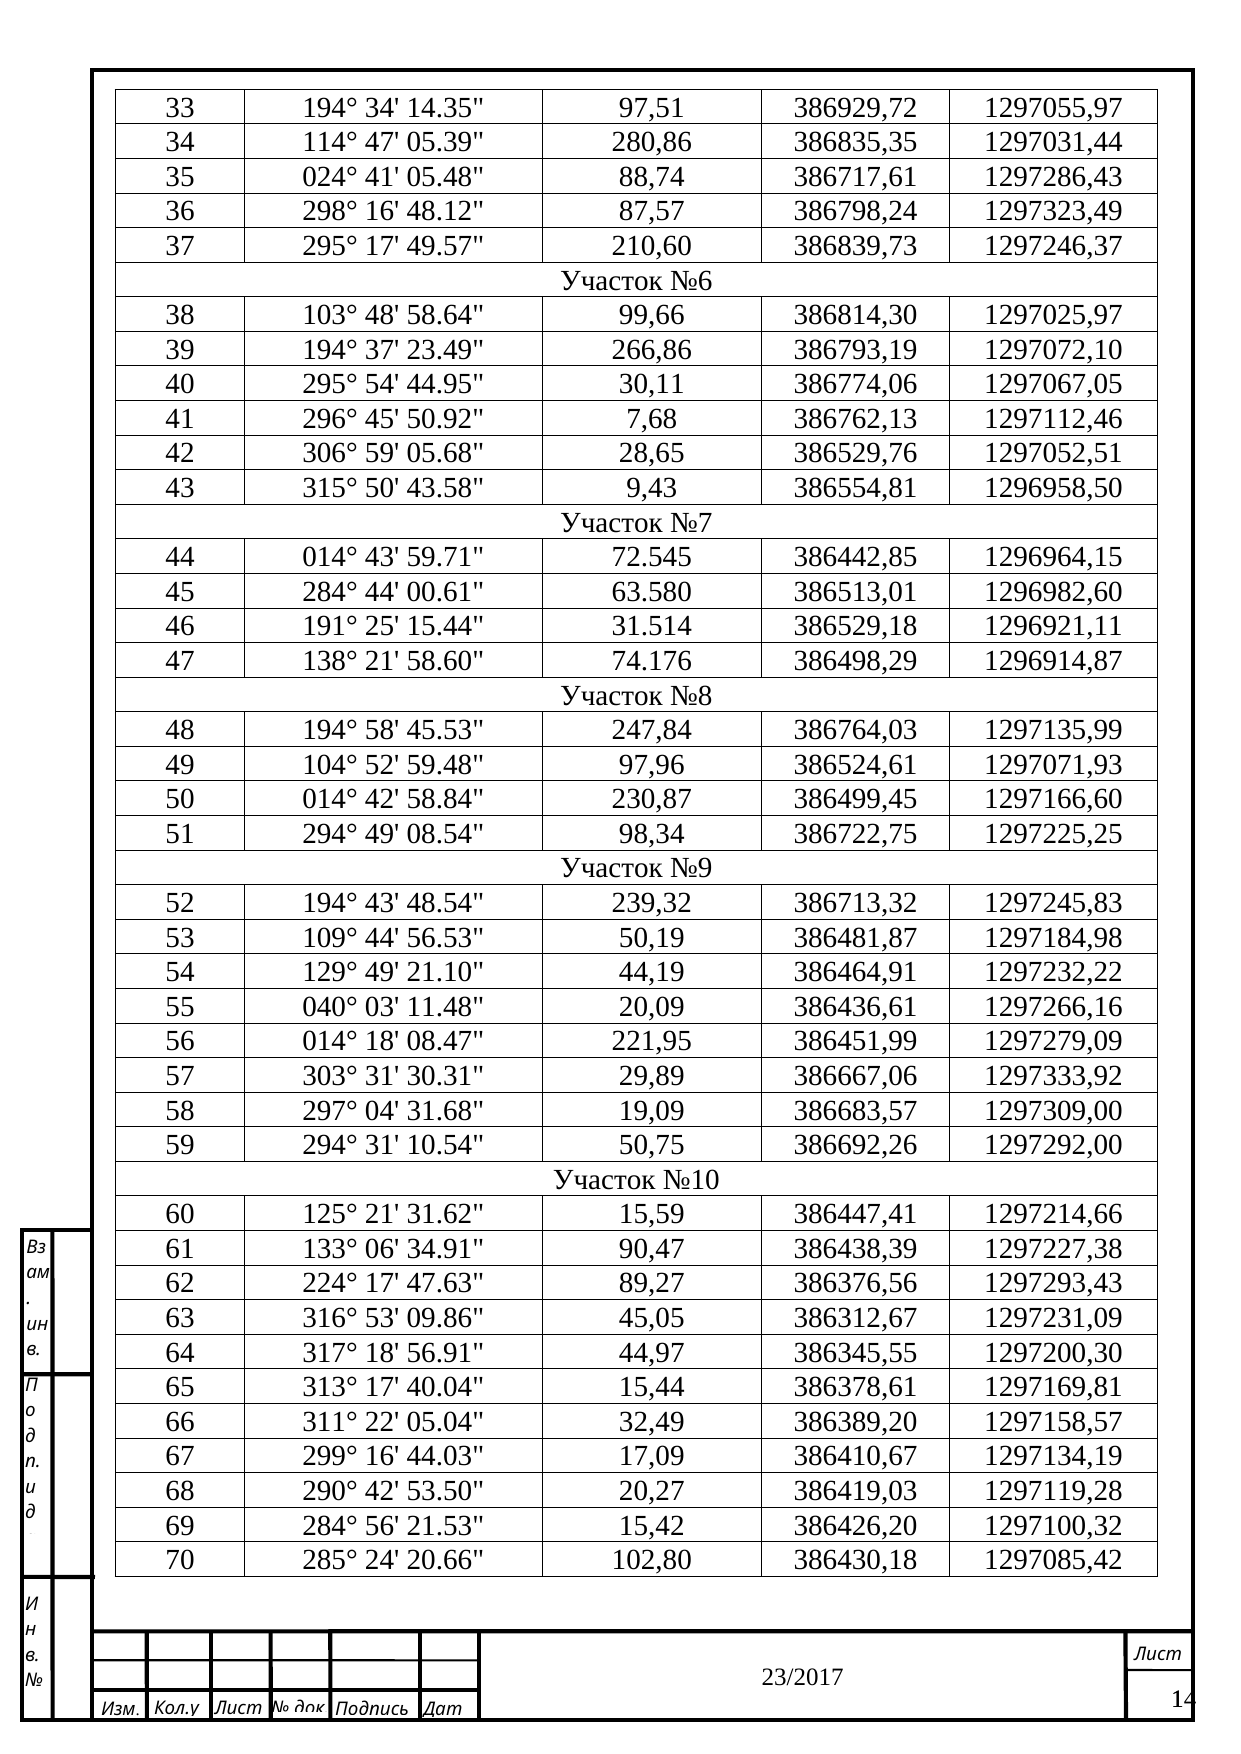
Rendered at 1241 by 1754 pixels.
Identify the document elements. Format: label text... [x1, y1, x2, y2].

table_cell 386764,03 [762, 712, 949, 746]
table_cell 1296964,15 [950, 539, 1157, 573]
table_cell 284° 44' 00.61" [245, 574, 542, 607]
table_cell 386839,73 [762, 228, 949, 262]
table_cell 62 [116, 1266, 244, 1299]
table_cell 194° 34' 14.35" [245, 90, 542, 123]
table_cell 51 [116, 816, 244, 849]
table_cell 44 [116, 539, 244, 573]
table_cell 1297232,22 [950, 954, 1157, 988]
table_cell 1297071,93 [950, 747, 1157, 780]
table_cell 1296958,50 [950, 470, 1157, 504]
table_cell 99,66 [543, 297, 761, 331]
table_cell 15,59 [543, 1196, 761, 1230]
table_cell 386717,61 [762, 159, 949, 192]
table_cell 103° 48' 58.64" [245, 297, 542, 331]
table_cell 386438,39 [762, 1231, 949, 1264]
table_cell 386345,55 [762, 1335, 949, 1368]
table_cell 89,27 [543, 1266, 761, 1299]
table_cell 31.514 [543, 609, 761, 642]
table_cell 87,57 [543, 194, 761, 227]
table_cell 47 [116, 643, 244, 677]
table_cell 40 [116, 366, 244, 400]
table_cell 1297112,46 [950, 401, 1157, 434]
table_cell 33 [116, 90, 244, 123]
table_cell 014° 43' 59.71" [245, 539, 542, 573]
table_cell 1297309,00 [950, 1093, 1157, 1126]
table_cell 1297135,99 [950, 712, 1157, 746]
table_cell 53 [116, 920, 244, 953]
table_cell 247,84 [543, 712, 761, 746]
table_cell 37 [116, 228, 244, 262]
table_cell 386378,61 [762, 1369, 949, 1403]
table_cell 97,51 [543, 90, 761, 123]
table_cell 386442,85 [762, 539, 949, 573]
table_cell 1297200,30 [950, 1335, 1157, 1368]
table_cell 1297025,97 [950, 297, 1157, 331]
table_cell 297° 04' 31.68" [245, 1093, 542, 1126]
table_cell 386464,91 [762, 954, 949, 988]
table_cell 306° 59' 05.68" [245, 436, 542, 469]
table_cell 61 [116, 1231, 244, 1264]
table_cell 35 [116, 159, 244, 192]
table_cell 50,75 [543, 1127, 761, 1161]
table_cell 54 [116, 954, 244, 988]
table_cell 45,05 [543, 1300, 761, 1334]
table_cell Участок №8 [116, 678, 1157, 711]
table_cell 1297246,37 [950, 228, 1157, 262]
table_cell 014° 18' 08.47" [245, 1024, 542, 1057]
table_cell 109° 44' 56.53" [245, 920, 542, 953]
table_cell 63.580 [543, 574, 761, 607]
table_cell 386419,03 [762, 1473, 949, 1507]
table_cell 19,09 [543, 1093, 761, 1126]
table_cell 68 [116, 1473, 244, 1507]
table_cell 386683,57 [762, 1093, 949, 1126]
table_cell 295° 54' 44.95" [245, 366, 542, 400]
table_cell 28,65 [543, 436, 761, 469]
table_cell 15,44 [543, 1369, 761, 1403]
table_cell 285° 24' 20.66" [245, 1542, 542, 1576]
table_cell 60 [116, 1196, 244, 1230]
table_cell 29,89 [543, 1058, 761, 1092]
table_cell 9,43 [543, 470, 761, 504]
table_cell 90,47 [543, 1231, 761, 1264]
table_cell 125° 21' 31.62" [245, 1196, 542, 1230]
table_cell 296° 45' 50.92" [245, 401, 542, 434]
table_cell 20,27 [543, 1473, 761, 1507]
table_cell 55 [116, 989, 244, 1022]
table_cell 1297231,09 [950, 1300, 1157, 1334]
table_cell 1297100,32 [950, 1508, 1157, 1541]
table_cell 58 [116, 1093, 244, 1126]
table_cell 38 [116, 297, 244, 331]
table_cell Участок №9 [116, 851, 1157, 884]
table_cell Участок №10 [116, 1162, 1157, 1195]
table_cell 386481,87 [762, 920, 949, 953]
table_cell 1297158,57 [950, 1404, 1157, 1437]
table_cell 313° 17' 40.04" [245, 1369, 542, 1403]
table_cell 210,60 [543, 228, 761, 262]
table_cell 42 [116, 436, 244, 469]
table_cell 1296982,60 [950, 574, 1157, 607]
table_cell 133° 06' 34.91" [245, 1231, 542, 1264]
table_cell 295° 17' 49.57" [245, 228, 542, 262]
table_cell 1297055,97 [950, 90, 1157, 123]
table_cell 386793,19 [762, 332, 949, 365]
table_cell 1297052,51 [950, 436, 1157, 469]
table_cell 386835,35 [762, 124, 949, 158]
table_cell 1297227,38 [950, 1231, 1157, 1264]
table_cell 386312,67 [762, 1300, 949, 1334]
table_cell 1297245,83 [950, 885, 1157, 919]
table_cell 1296914,87 [950, 643, 1157, 677]
table_cell 290° 42' 53.50" [245, 1473, 542, 1507]
table_cell 386513,01 [762, 574, 949, 607]
table_cell 191° 25' 15.44" [245, 609, 542, 642]
table_cell 88,74 [543, 159, 761, 192]
table_cell 311° 22' 05.04" [245, 1404, 542, 1437]
table_cell 1297072,10 [950, 332, 1157, 365]
table_cell 194° 37' 23.49" [245, 332, 542, 365]
table_cell 386524,61 [762, 747, 949, 780]
table_cell 34 [116, 124, 244, 158]
table_cell 52 [116, 885, 244, 919]
table_cell 97,96 [543, 747, 761, 780]
table_cell 266,86 [543, 332, 761, 365]
table_cell 1297286,43 [950, 159, 1157, 192]
table_cell 040° 03' 11.48" [245, 989, 542, 1022]
table_cell 45 [116, 574, 244, 607]
table_cell 1297169,81 [950, 1369, 1157, 1403]
table_cell 386692,26 [762, 1127, 949, 1161]
table_cell 48 [116, 712, 244, 746]
table_cell 17,09 [543, 1439, 761, 1472]
table_cell 104° 52' 59.48" [245, 747, 542, 780]
table_cell 194° 43' 48.54" [245, 885, 542, 919]
table_cell 299° 16' 44.03" [245, 1439, 542, 1472]
table_cell 224° 17' 47.63" [245, 1266, 542, 1299]
table_cell 386722,75 [762, 816, 949, 849]
table_cell 194° 58' 45.53" [245, 712, 542, 746]
table_cell 386436,61 [762, 989, 949, 1022]
table_cell 386929,72 [762, 90, 949, 123]
table_cell 1297031,44 [950, 124, 1157, 158]
table_cell 67 [116, 1439, 244, 1472]
table_cell 386376,56 [762, 1266, 949, 1299]
table_cell 41 [116, 401, 244, 434]
table_cell 44,19 [543, 954, 761, 988]
table_cell 315° 50' 43.58" [245, 470, 542, 504]
table_cell 46 [116, 609, 244, 642]
table_cell 138° 21' 58.60" [245, 643, 542, 677]
table_cell 20,09 [543, 989, 761, 1022]
table_cell 386529,76 [762, 436, 949, 469]
table_cell 294° 31' 10.54" [245, 1127, 542, 1161]
table_cell 316° 53' 09.86" [245, 1300, 542, 1334]
table_cell 386713,32 [762, 885, 949, 919]
table_cell 386499,45 [762, 781, 949, 815]
table_cell 1297333,92 [950, 1058, 1157, 1092]
table_cell 386774,06 [762, 366, 949, 400]
table_cell 386447,41 [762, 1196, 949, 1230]
table_cell 386498,29 [762, 643, 949, 677]
table_cell 386410,67 [762, 1439, 949, 1472]
table_cell 1297323,49 [950, 194, 1157, 227]
table_cell 7,68 [543, 401, 761, 434]
table_cell 386451,99 [762, 1024, 949, 1057]
table_cell 1297184,98 [950, 920, 1157, 953]
table_cell 386430,18 [762, 1542, 949, 1576]
table_cell 239,32 [543, 885, 761, 919]
table_cell 1297293,43 [950, 1266, 1157, 1299]
table_cell 66 [116, 1404, 244, 1437]
table_cell 1297085,42 [950, 1542, 1157, 1576]
table_cell 1296921,11 [950, 609, 1157, 642]
table_cell 59 [116, 1127, 244, 1161]
table_cell 32,49 [543, 1404, 761, 1437]
table_cell 386798,24 [762, 194, 949, 227]
table_cell 72.545 [543, 539, 761, 573]
table_cell 1297292,00 [950, 1127, 1157, 1161]
table_cell 49 [116, 747, 244, 780]
table_cell 1297225,25 [950, 816, 1157, 849]
table_cell Участок №7 [116, 505, 1157, 538]
table_cell 102,80 [543, 1542, 761, 1576]
table_cell 69 [116, 1508, 244, 1541]
table_cell 317° 18' 56.91" [245, 1335, 542, 1368]
table_cell 303° 31' 30.31" [245, 1058, 542, 1092]
table_cell 56 [116, 1024, 244, 1057]
table_cell 129° 49' 21.10" [245, 954, 542, 988]
table_cell 386389,20 [762, 1404, 949, 1437]
table_cell 114° 47' 05.39" [245, 124, 542, 158]
table_cell 1297279,09 [950, 1024, 1157, 1057]
table_cell 386529,18 [762, 609, 949, 642]
table_cell 39 [116, 332, 244, 365]
table_cell 294° 49' 08.54" [245, 816, 542, 849]
table_cell 36 [116, 194, 244, 227]
table_cell 70 [116, 1542, 244, 1576]
table_cell 230,87 [543, 781, 761, 815]
table_cell 386667,06 [762, 1058, 949, 1092]
table_cell 024° 41' 05.48" [245, 159, 542, 192]
table_cell 15,42 [543, 1508, 761, 1541]
table_cell 386426,20 [762, 1508, 949, 1541]
table_cell 014° 42' 58.84" [245, 781, 542, 815]
table_cell 44,97 [543, 1335, 761, 1368]
table_cell 1297166,60 [950, 781, 1157, 815]
table_cell 1297134,19 [950, 1439, 1157, 1472]
table_cell 57 [116, 1058, 244, 1092]
table_cell 221,95 [543, 1024, 761, 1057]
table_cell 386762,13 [762, 401, 949, 434]
table_cell 63 [116, 1300, 244, 1334]
table_cell 30,11 [543, 366, 761, 400]
table_cell 298° 16' 48.12" [245, 194, 542, 227]
table_cell 74.176 [543, 643, 761, 677]
table_cell 1297119,28 [950, 1473, 1157, 1507]
table_cell 64 [116, 1335, 244, 1368]
table_cell 284° 56' 21.53" [245, 1508, 542, 1541]
table_cell Участок №6 [116, 263, 1157, 296]
table_cell 1297266,16 [950, 989, 1157, 1022]
table_cell 1297214,66 [950, 1196, 1157, 1230]
table_cell 386554,81 [762, 470, 949, 504]
table_cell 43 [116, 470, 244, 504]
table_cell 50,19 [543, 920, 761, 953]
table_cell 280,86 [543, 124, 761, 158]
table_cell 386814,30 [762, 297, 949, 331]
table_cell 65 [116, 1369, 244, 1403]
table_cell 50 [116, 781, 244, 815]
table_cell 98,34 [543, 816, 761, 849]
table_cell 1297067,05 [950, 366, 1157, 400]
